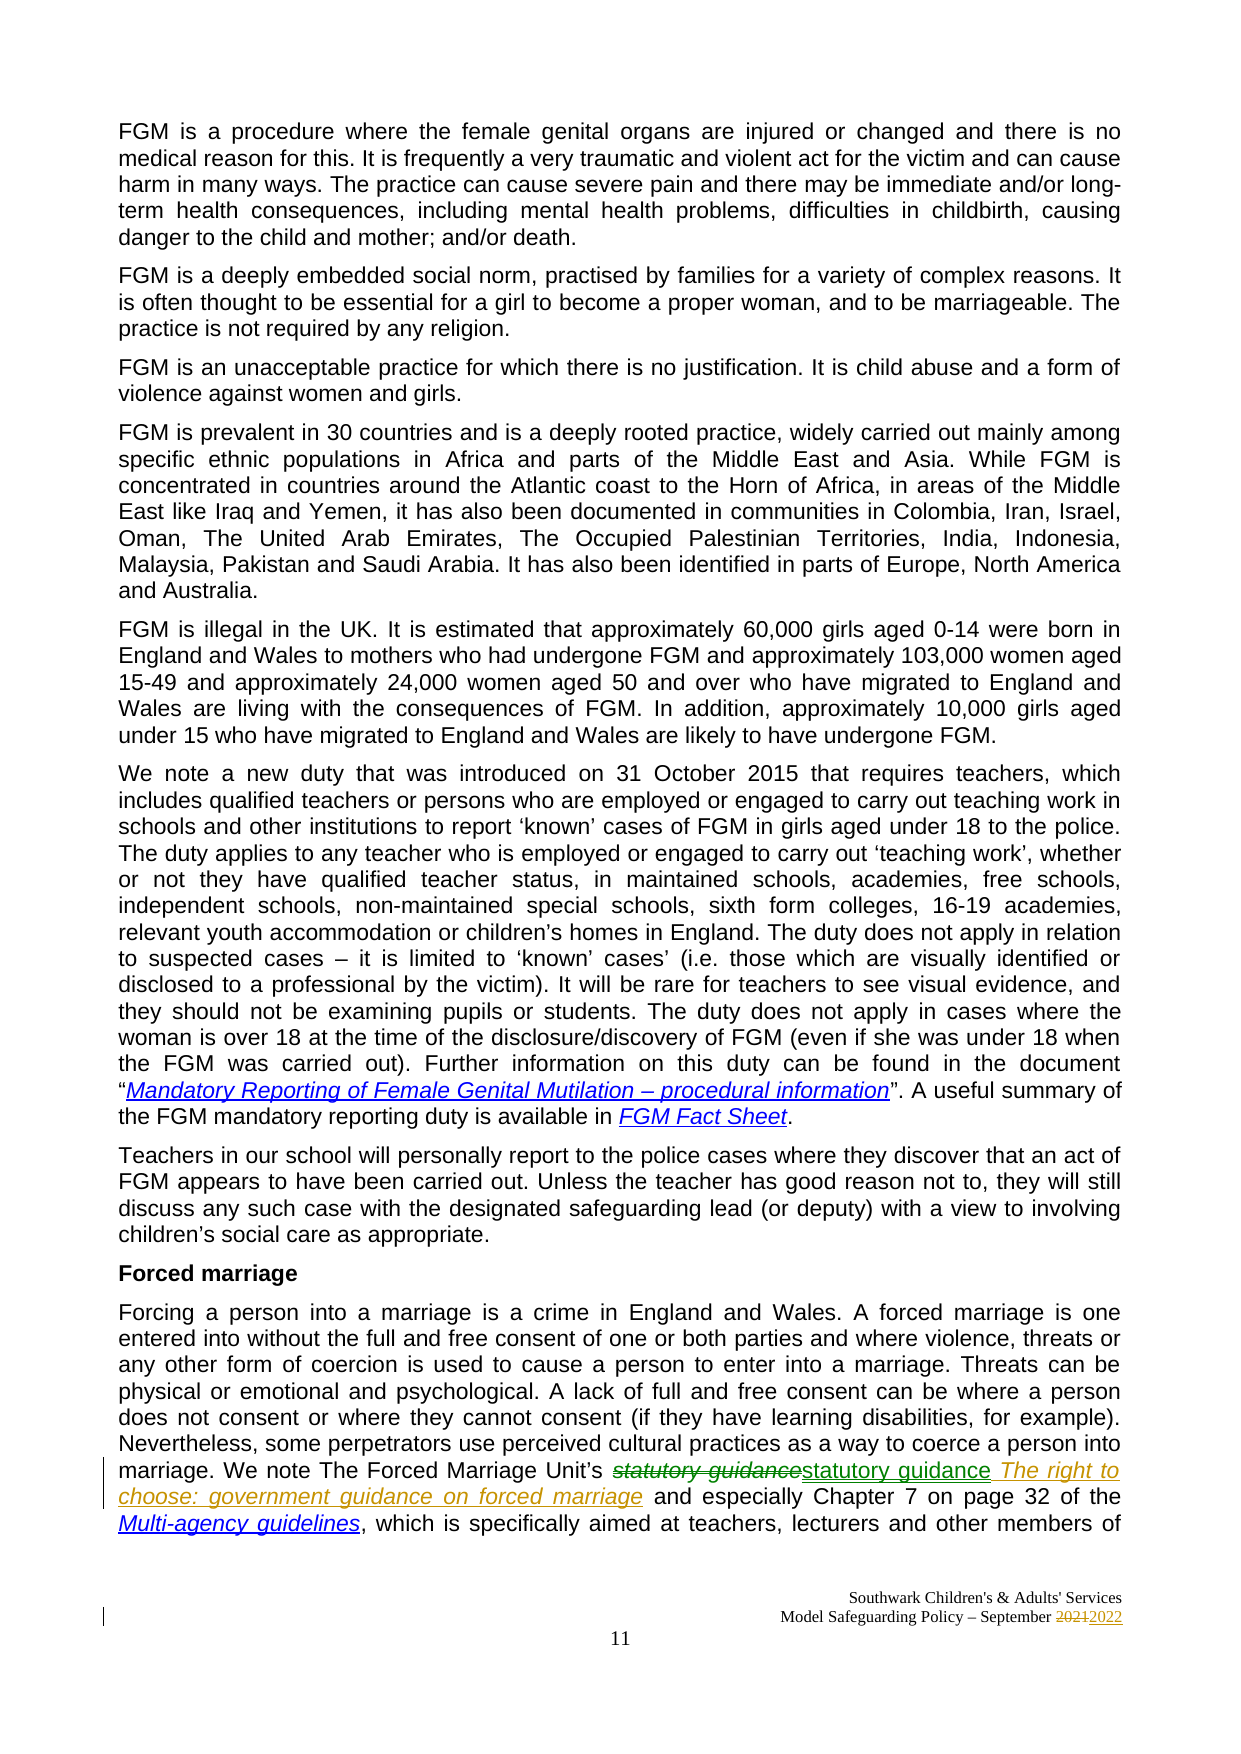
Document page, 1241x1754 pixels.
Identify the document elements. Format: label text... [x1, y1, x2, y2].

text FGM is a deeply embedded social norm, practised by families for a variety of complex reasons. It is often thought to be essential for a girl to become a proper woman, and to be marriageable. The practice is not required by any religion. [118, 262, 1122, 341]
text FGM is illegal in the UK. It is estimated that approximately 60,000 girls aged 0-14 were born in England and Wales to mothers who had undergone FGM and approximately 103,000 women aged 15-49 and approximately 24,000 women aged 50 and over who have migrated to England and Wales are living with the consequences of FGM. In addition, approximately 10,000 girls aged under 15 who have migrated to England and Wales are likely to have undergone FGM. [118, 616, 1122, 748]
text FGM is a procedure where the female genital organs are injured or changed and there is no medical reason for this. It is frequently a very traumatic and violent act for the victim and can cause harm in many ways. The practice can cause severe pain and there may be immediate and/or long-term health consequences, including mental health problems, difficulties in childbirth, causing danger to the child and mother; and/or death. [118, 118, 1122, 250]
text FGM is an unacceptable practice for which there is no justification. It is child abuse and a form of violence against women and girls. [118, 354, 1122, 407]
text Forced marriage [118, 1260, 1122, 1286]
text We note a new duty that was introduced on 31 October 2015 that requires teachers, which includes qualified teachers or persons who are employed or engaged to carry out teaching work in schools and other institutions to report ‘known’ cases of FGM in girls aged under 18 to the police. The duty applies to any teacher who is employed or engaged to carry out ‘teaching work’, whether or not they have qualified teacher status, in maintained schools, academies, free schools, independent schools, non-maintained special schools, sixth form colleges, 16-19 academies, relevant youth accommodation or children’s homes in England. The duty does not apply in relation to suspected cases – it is limited to ‘known’ cases’ (i.e. those which are visually identified or disclosed to a professional by the victim). It will be rare for teachers to see visual evidence, and they should not be examining pupils or students. The duty does not apply in cases where the woman is over 18 at the time of the disclosure/discovery of FGM (even if she was under 18 when the FGM was carried out). Further information on this duty can be found in the document “Mandatory Reporting of Female Genital Mutilation – procedural information”. A useful summary of the FGM mandatory reporting duty is available in FGM Fact Sheet. [118, 760, 1122, 1129]
text FGM is prevalent in 30 countries and is a deeply rooted practice, widely carried out mainly among specific ethnic populations in Africa and parts of the Middle East and Asia. While FGM is concentrated in countries around the Atlantic coast to the Horn of Africa, in areas of the Middle East like Iraq and Yemen, it has also been documented in communities in Colombia, Iran, Israel, Oman, The United Arab Emirates, The Occupied Palestinian Territories, India, Indonesia, Malaysia, Pakistan and Saudi Arabia. It has also been identified in parts of Europe, North America and Australia. [118, 419, 1122, 604]
text Teachers in our school will personally report to the police cases where they discover that an act of FGM appears to have been carried out. Unless the teacher has good reason not to, they will still discuss any such case with the designated safeguarding lead (or deputy) with a view to involving children’s social care as appropriate. [118, 1142, 1122, 1247]
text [118, 1299, 1122, 1536]
